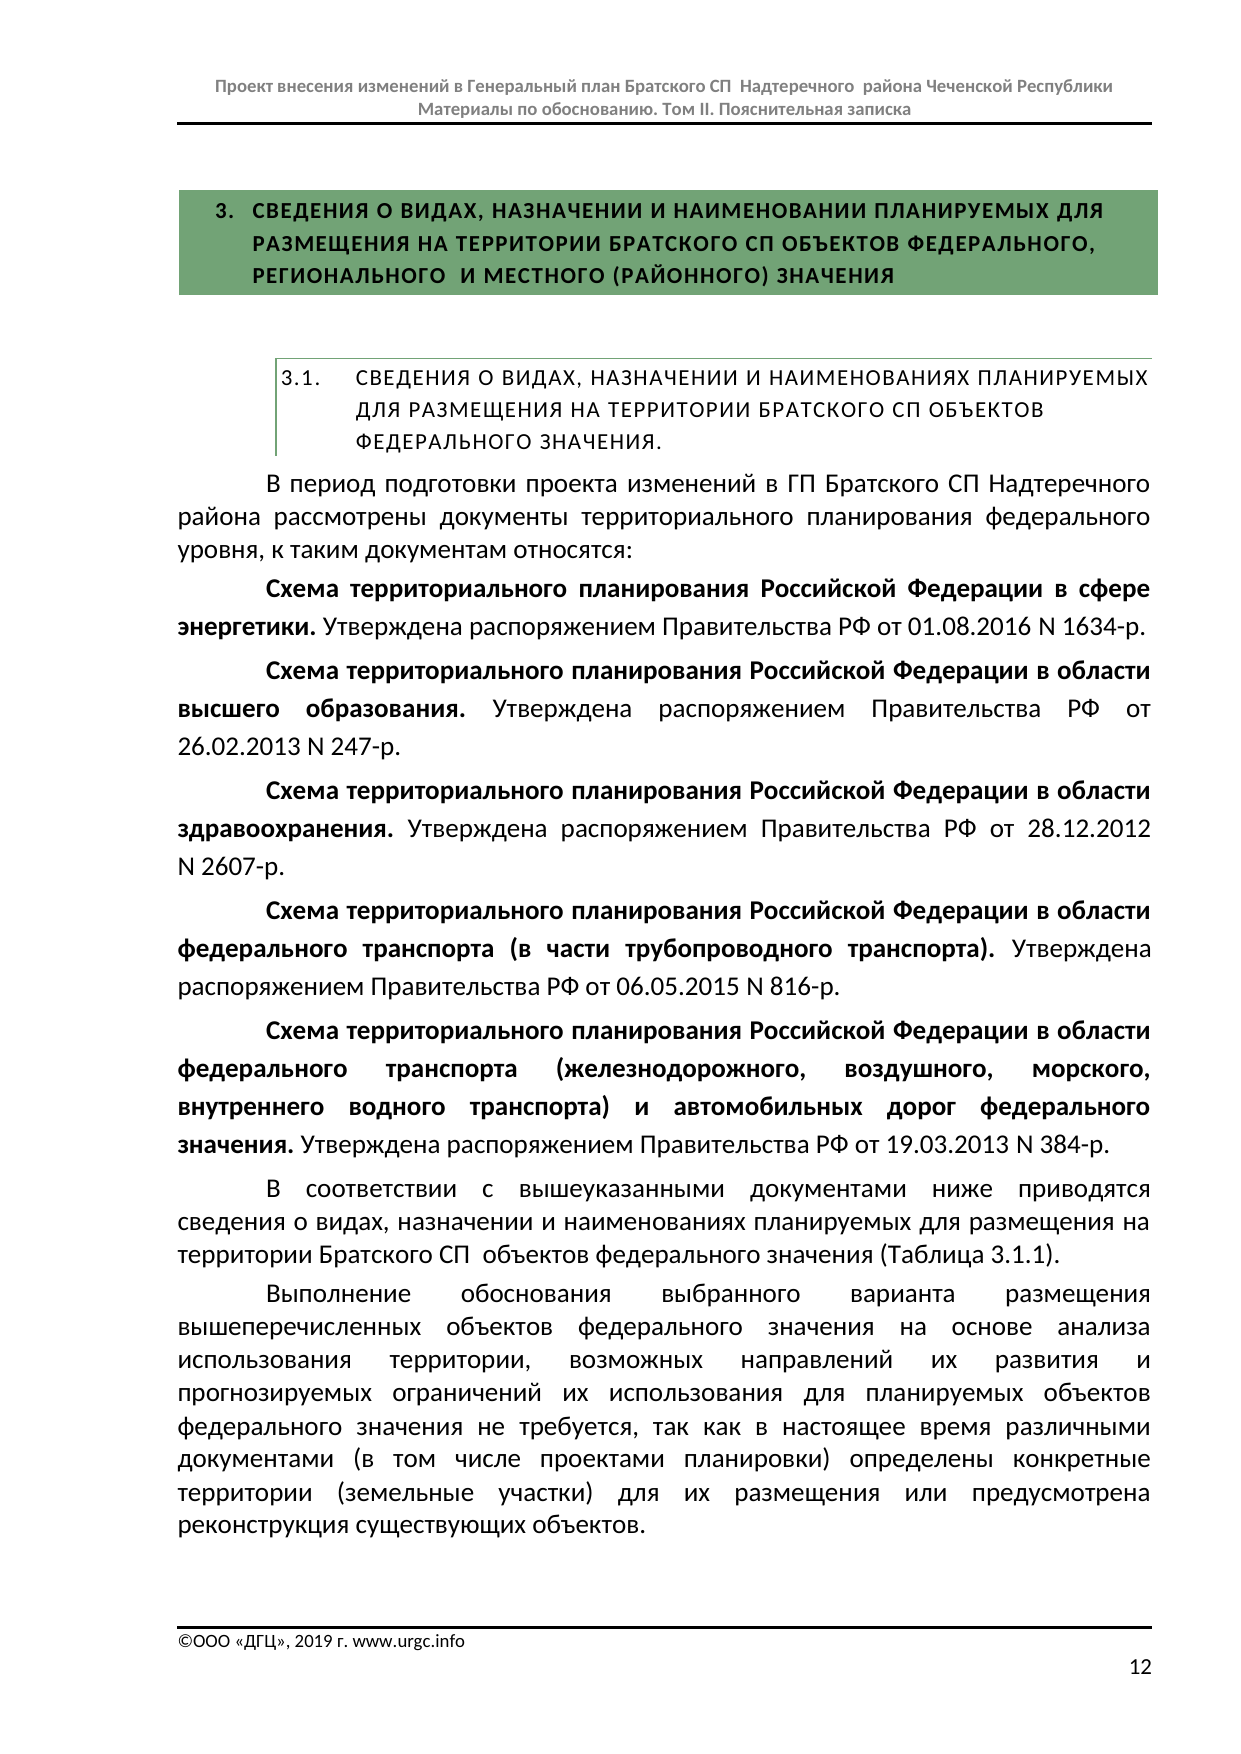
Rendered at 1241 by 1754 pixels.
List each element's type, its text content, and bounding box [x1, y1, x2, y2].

text Схема территориального планирования Российской Федерации в области федерального транспорта (железнодорожного, воздушного, морского, внутреннего водного транспорта) и автомобильных дорог федерального значения. Утверждена распоряжением Правительства РФ от 19.03.2013 N 384-р. [177, 1013, 1152, 1160]
list Сведения о видах, назначении и наименованиях планируемых для размещения на территории Братского СП объектов федерального значения. [277, 359, 1152, 456]
text Схема территориального планирования Российской Федерации в сфере энергетики. Утверждена распоряжением Правительства РФ от 01.08.2016 N 1634-р. [177, 571, 1152, 642]
text Схема территориального планирования Российской Федерации в области федерального транспорта (в части трубопроводного транспорта). Утверждена распоряжением Правительства РФ от 06.05.2015 N 816-р. [177, 893, 1152, 1002]
text В соответствии с вышеуказанными документами ниже приводятся сведения о видах, назначении и наименованиях планируемых для размещения на территории Братского СП объектов федерального значения (Таблица 3.1.1). [177, 1171, 1152, 1270]
text Схема территориального планирования Российской Федерации в области здравоохранения. Утверждена распоряжением Правительства РФ от 28.12.2012 N 2607-р. [177, 773, 1152, 882]
text Выполнение обоснования выбранного варианта размещения вышеперечисленных объектов федерального значения на основе анализа использования территории, возможных направлений их развития и прогнозируемых ограничений их использования для планируемых объектов федерального значения не требуется, так как в настоящее время различными документами (в том числе проектами планировки) определены конкретные территории (земельные участки) для их размещения или предусмотрена реконструкция существующих объектов. [177, 1277, 1152, 1541]
text В период подготовки проекта изменений в ГП Братского СП Надтеречного района рассмотрены документы территориального планирования федерального уровня, к таким документам относятся: [177, 466, 1152, 565]
list Сведения о видах, назначении и наименовании планируемых для размещения на территории Братского СП объектов федерального, регионального и местного (районного) значения [186, 197, 1152, 289]
text Схема территориального планирования Российской Федерации в области высшего образования. Утверждена распоряжением Правительства РФ от 26.02.2013 N 247-р. [177, 653, 1152, 762]
